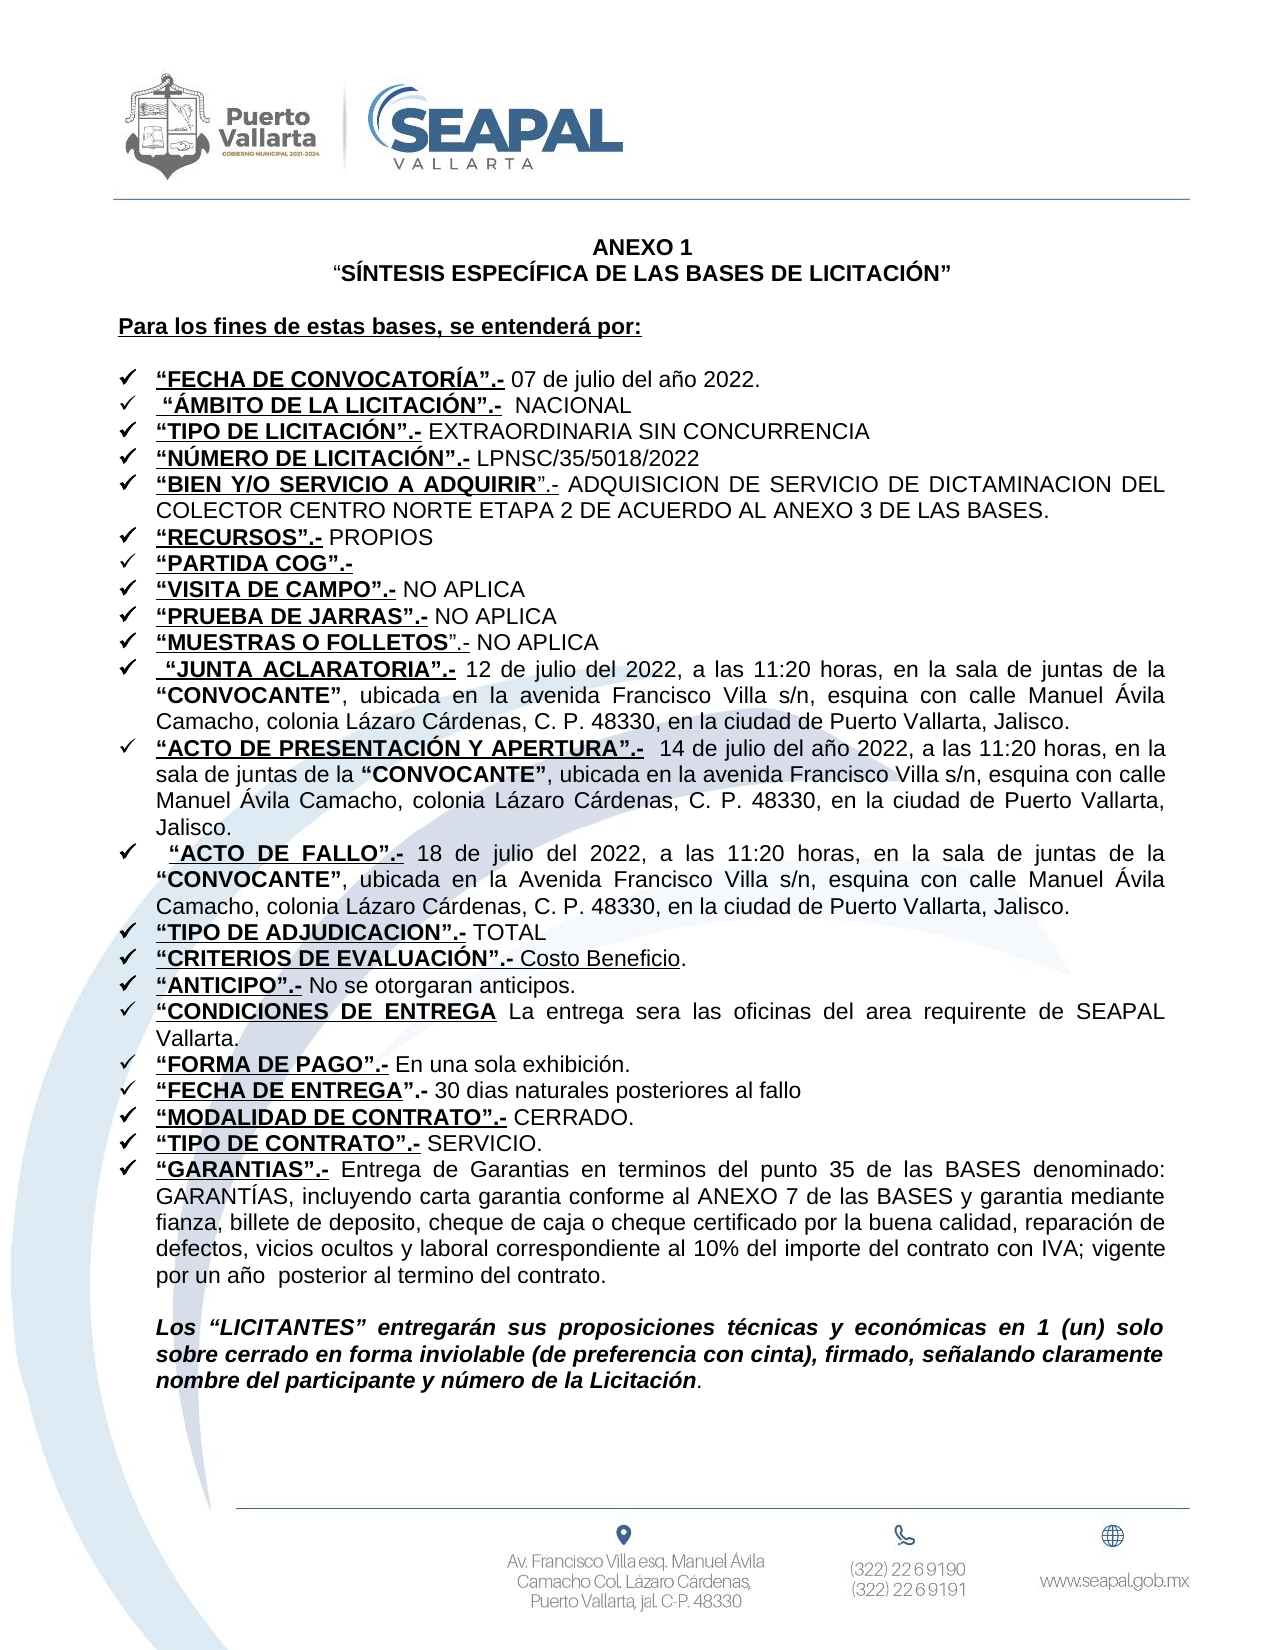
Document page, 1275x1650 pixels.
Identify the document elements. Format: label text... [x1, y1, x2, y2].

text “SÍNTESIS ESPECÍFICA DE LAS BASES DE LICITACIÓN” [118, 260, 1166, 287]
list “TIPO DE ADJUDICACION”.- TOTAL [118, 919, 1166, 945]
picture [9, 0, 1275, 1650]
list “ÁMBITO DE LA LICITACIÓN”.- NACIONAL [118, 392, 1166, 418]
list “ACTO DE FALLO”.- 18 de julio del 2022, a las 11:20 horas, en la sala de juntas de la “CONVOCANTE”, ubicada en la Avenida Francisco Villa s/n, esquina con calle Manuel Ávila Camacho, colonia Lázaro Cárdenas, C. P. 48330, en la ciudad de Puerto Vallarta, Jalisco. [118, 840, 1166, 919]
list “PRUEBA DE JARRAS”.- NO APLICA [118, 603, 1166, 629]
text ANEXO 1 [118, 234, 1166, 260]
list “CONDICIONES DE ENTREGA La entrega sera las oficinas del area requirente de SEAPAL Vallarta. [118, 998, 1166, 1051]
list “RECURSOS”.- PROPIOS [118, 524, 1166, 550]
list “FORMA DE PAGO”.- En una sola exhibición. [118, 1051, 1166, 1077]
list “MODALIDAD DE CONTRATO”.- CERRADO. [118, 1103, 1166, 1130]
list “MUESTRAS O FOLLETOS”.- NO APLICA [118, 629, 1166, 656]
list “ANTICIPO”.- No se otorgaran anticipos. [118, 972, 1166, 998]
list “GARANTIAS”.- Entrega de Garantias en terminos del punto 35 de las BASES denominado: GARANTÍAS, incluyendo carta garantia conforme al ANEXO 7 de las BASES y garantia mediante fianza, billete de deposito, cheque de caja o cheque certificado por la buena calidad, reparación de defectos, vicios ocultos y laboral correspondiente al 10% del importe del contrato con IVA; vigente por un año posterior al termino del contrato. [118, 1156, 1166, 1288]
list “VISITA DE CAMPO”.- NO APLICA [118, 576, 1166, 603]
list “PARTIDA COG”.- [118, 550, 1166, 576]
text Para los fines de estas bases, se entenderá por: [118, 313, 1166, 339]
list “FECHA DE ENTREGA”.- 30 dias naturales posteriores al fallo [118, 1077, 1166, 1103]
list “CRITERIOS DE EVALUACIÓN”.- Costo Beneficio. [118, 945, 1166, 972]
list “TIPO DE LICITACIÓN”.- EXTRAORDINARIA SIN CONCURRENCIA [118, 418, 1166, 445]
list Los “LICITANTES” entregarán sus proposiciones técnicas y económicas en 1 (un) solo sobre cerrado en forma inviolable (de preferencia con cinta), firmado, señalando claramente nombre del participante y número de la Licitación. [156, 1314, 1166, 1393]
list “TIPO DE CONTRATO”.- SERVICIO. [118, 1130, 1166, 1156]
list “JUNTA ACLARATORIA”.- 12 de julio del 2022, a las 11:20 horas, en la sala de juntas de la “CONVOCANTE”, ubicada en la avenida Francisco Villa s/n, esquina con calle Manuel Ávila Camacho, colonia Lázaro Cárdenas, C. P. 48330, en la ciudad de Puerto Vallarta, Jalisco. [118, 656, 1166, 734]
list “FECHA DE CONVOCATORÍA”.- 07 de julio del año 2022. [118, 366, 1166, 392]
list “ACTO DE PRESENTACIÓN Y APERTURA”.- 14 de julio del año 2022, a las 11:20 horas, en la sala de juntas de la “CONVOCANTE”, ubicada en la avenida Francisco Villa s/n, esquina con calle Manuel Ávila Camacho, colonia Lázaro Cárdenas, C. P. 48330, en la ciudad de Puerto Vallarta, Jalisco. [118, 734, 1166, 840]
list “NÚMERO DE LICITACIÓN”.- LPNSC/35/5018/2022 [118, 445, 1166, 471]
list “BIEN Y/O SERVICIO A ADQUIRIR”.- ADQUISICION DE SERVICIO DE DICTAMINACION DEL COLECTOR CENTRO NORTE ETAPA 2 DE ACUERDO AL ANEXO 3 DE LAS BASES. [118, 471, 1166, 524]
